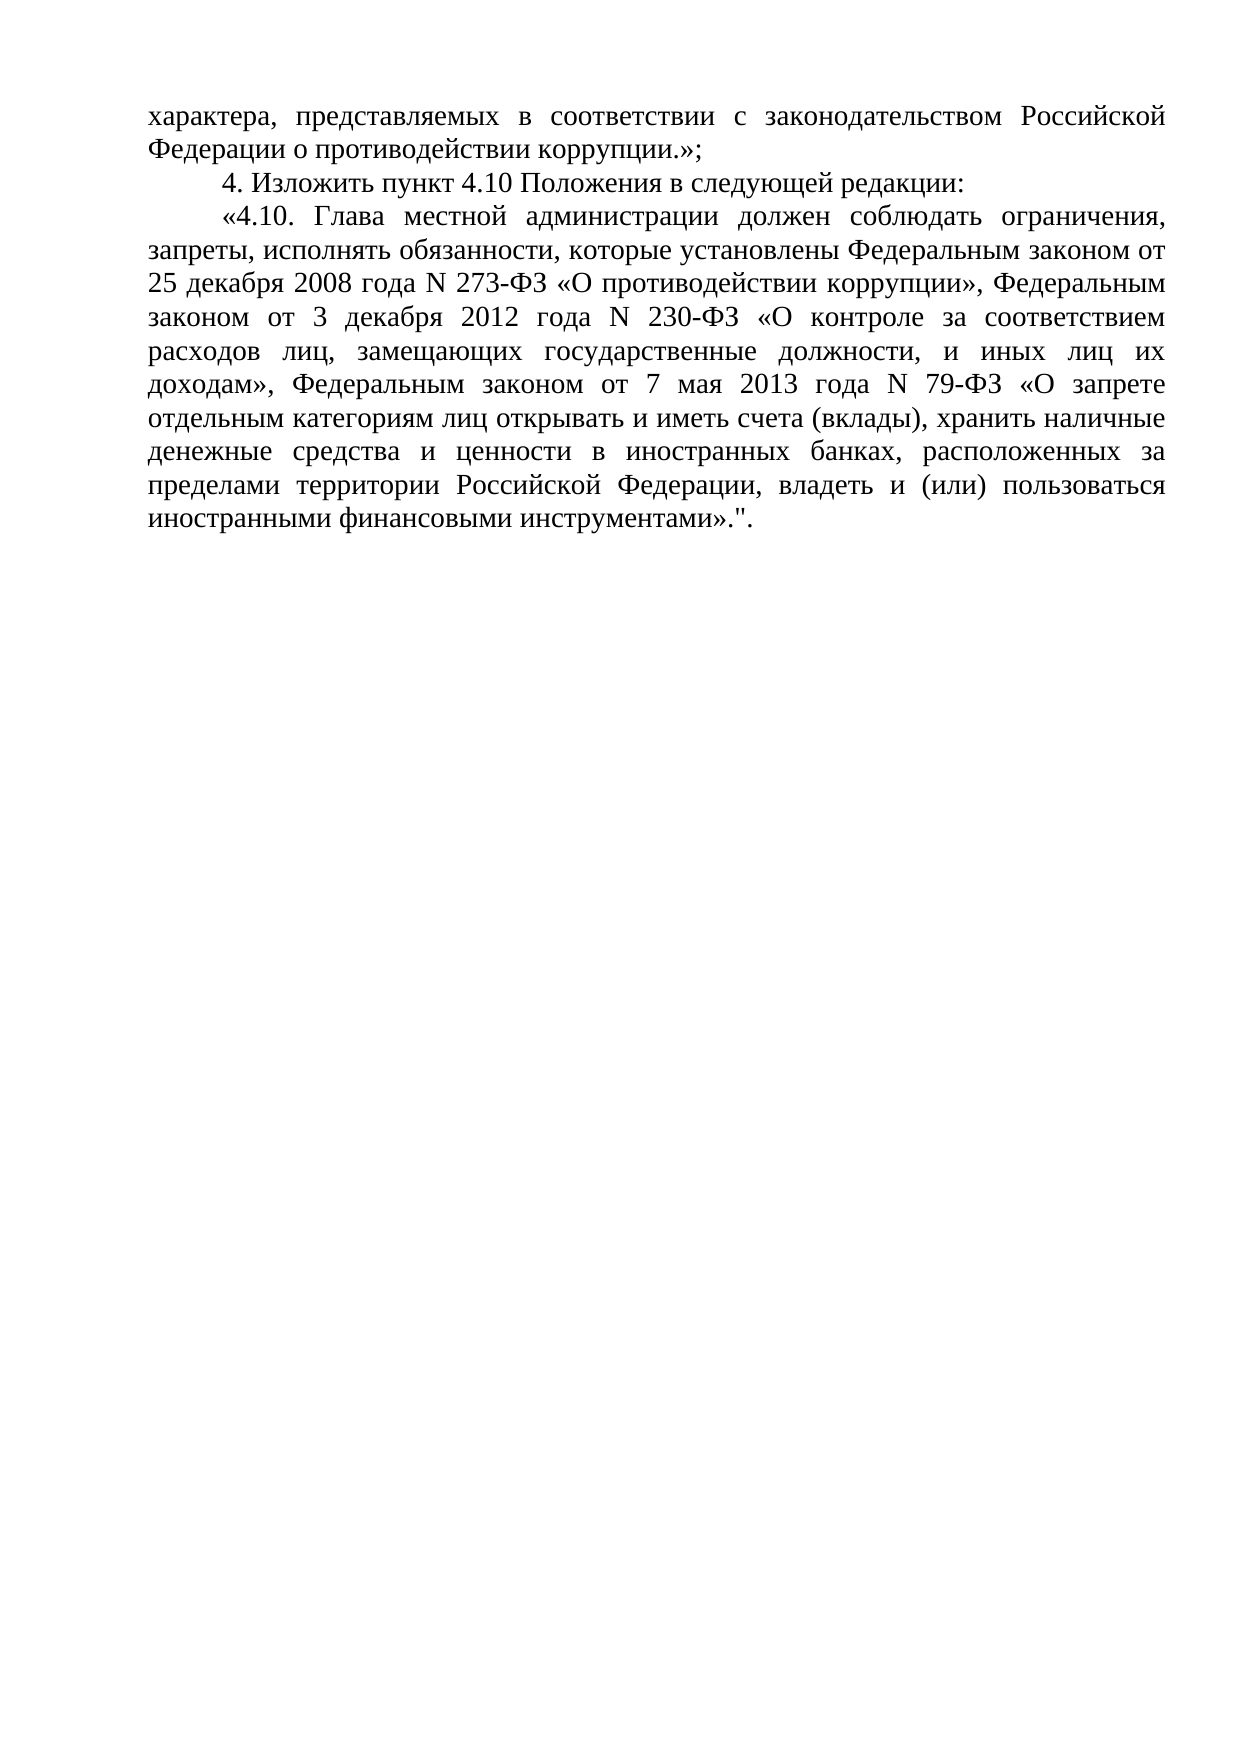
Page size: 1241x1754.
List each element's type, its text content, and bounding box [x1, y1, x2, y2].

text «4.10. Глава местной администрации должен соблюдать ограничения, запреты, исполнять обязанности, которые установлены Федеральным законом от 25 декабря 2008 года N 273-ФЗ «О противодействии коррупции», Федеральным законом от 3 декабря 2012 года N 230-ФЗ «О контроле за соответствием расходов лиц, замещающих государственные должности, и иных лиц их доходам», Федеральным законом от 7 мая 2013 года N 79-ФЗ «О запрете отдельным категориям лиц открывать и иметь счета (вклады), хранить наличные денежные средства и ценности в иностранных банках, расположенных за пределами территории Российской Федерации, владеть и (или) пользоваться иностранными финансовыми инструментами».". [148, 198, 1167, 534]
text 4. Изложить пункт 4.10 Положения в следующей редакции: [148, 165, 1167, 198]
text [148, 98, 1167, 165]
